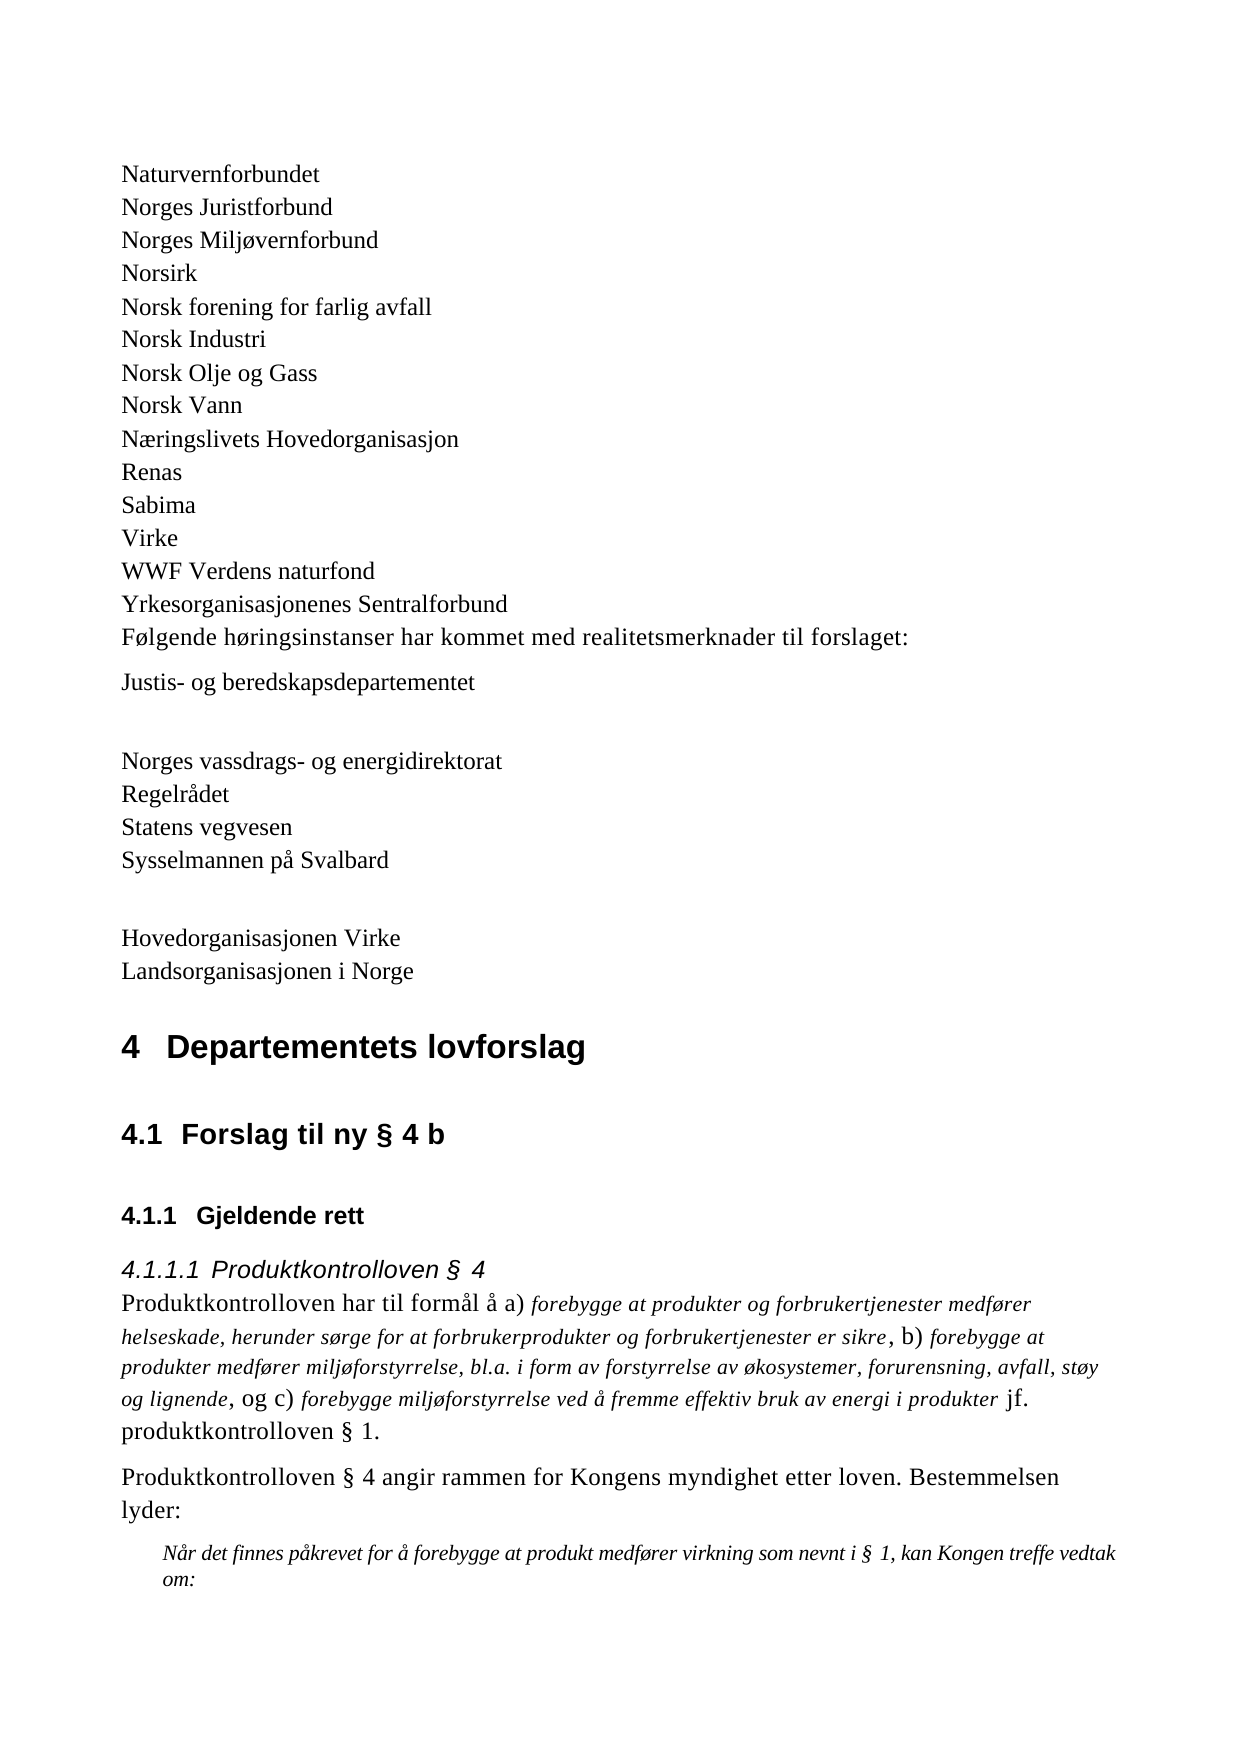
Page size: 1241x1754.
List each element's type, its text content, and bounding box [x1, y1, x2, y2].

list Næringslivets Hovedorganisasjon [121, 424, 1119, 452]
list Sabima [121, 490, 1119, 518]
list Norges vassdrags- og energidirektorat [121, 746, 1119, 774]
list Norsk Vann [121, 391, 1119, 419]
subtitle Produktkontrolloven § 4 [121, 1255, 1119, 1284]
list Renas [121, 457, 1119, 485]
list Landsorganisasjonen i Norge [121, 956, 1119, 985]
text Produktkontrolloven § 4 angir rammen for Kongens myndighet etter loven. Bestemmelsen lyder: [121, 1462, 1119, 1523]
list Norsk Olje og Gass [121, 358, 1119, 386]
list Virke [121, 523, 1119, 551]
list Regelrådet [121, 779, 1119, 808]
list Norsk Industri [121, 324, 1119, 353]
list Norges Miljøvernforbund [121, 226, 1119, 254]
subtitle Forslag til ny § 4 b [121, 1117, 1119, 1151]
list Naturvernforbundet [121, 159, 1119, 188]
list Yrkesorganisasjonenes Sentralforbund [121, 589, 1119, 617]
subtitle Gjeldende rett [121, 1201, 1119, 1230]
text Når det finnes påkrevet for å forebygge at produkt medfører virkning som nevnt i § 1, kan Kongen treffe vedtak om: [162, 1540, 1119, 1591]
list Statens vegvesen [121, 812, 1119, 841]
list Norsk forening for farlig avfall [121, 292, 1119, 320]
text Produktkontrolloven har til formål å a) forebygge at produkter og forbrukertjenester medfører helseskade, herunder sørge for at forbrukerprodukter og forbrukertjenester er sikre, b) forebygge at produkter medfører miljøforstyrrelse, bl.a. i form av forstyrrelse av økosystemer, forurensning, avfall, støy og lignende, og c) forebygge miljøforstyrrelse ved å fremme effektiv bruk av energi i produkter jf. produktkontrolloven § 1. [121, 1288, 1119, 1445]
list Hovedorganisasjonen Virke [121, 923, 1119, 952]
list Norsirk [121, 258, 1119, 287]
list Norges Juristforbund [121, 192, 1119, 221]
text Følgende høringsinstanser har kommet med realitetsmerknader til forslaget: [121, 622, 1119, 651]
list WWF Verdens naturfond [121, 556, 1119, 584]
list Sysselmannen på Svalbard [121, 845, 1119, 874]
list Justis- og beredskapsdepartementet [121, 667, 1119, 696]
subtitle Departementets lovforslag [121, 1027, 1119, 1065]
